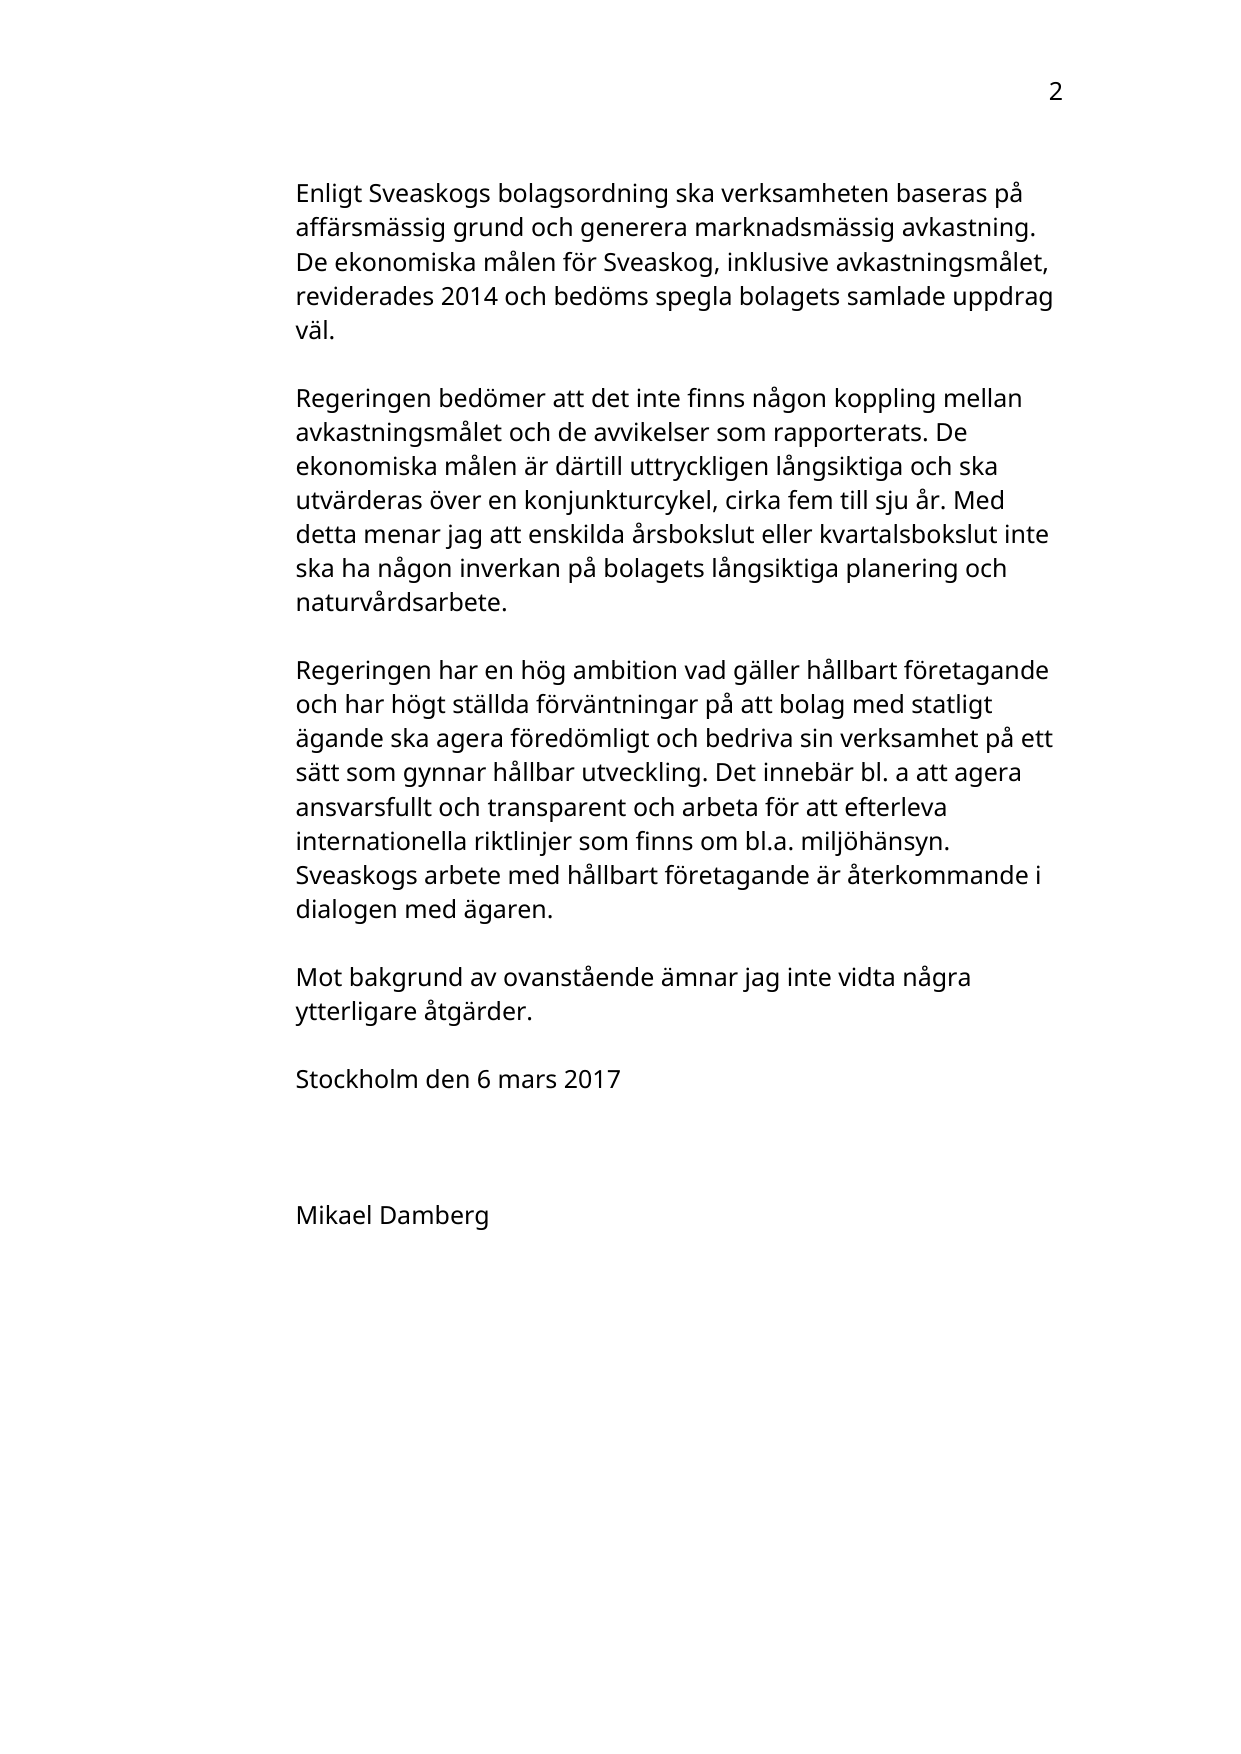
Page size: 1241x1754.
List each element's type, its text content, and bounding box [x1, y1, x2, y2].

text Stockholm den 6 mars 2017 [295, 1062, 1063, 1096]
text Regeringen bedömer att det inte finns någon koppling mellan avkastningsmålet och de avvikelser som rapporterats. De ekonomiska målen är därtill uttryckligen långsiktiga och ska utvärderas över en konjunkturcykel, cirka fem till sju år. Med detta menar jag att enskilda årsbokslut eller kvartalsbokslut inte ska ha någon inverkan på bolagets långsiktiga planering och naturvårdsarbete. [295, 380, 1063, 619]
text Regeringen har en hög ambition vad gäller hållbart företagande och har högt ställda förväntningar på att bolag med statligt ägande ska agera föredömligt och bedriva sin verksamhet på ett sätt som gynnar hållbar utveckling. Det innebär bl. a att agera ansvarsfullt och transparent och arbeta för att efterleva internationella riktlinjer som finns om bl.a. miljöhänsyn. Sveaskogs arbete med hållbart företagande är återkommande i dialogen med ägaren. [295, 653, 1063, 925]
text Mikael Damberg [295, 1198, 1063, 1232]
text Mot bakgrund av ovanstående ämnar jag inte vidta några ytterligare åtgärder. [295, 959, 1063, 1028]
text Enligt Sveaskogs bolagsordning ska verksamheten baseras på affärsmässig grund och generera marknadsmässig avkastning. De ekonomiska målen för Sveaskog, inklusive avkastningsmålet, reviderades 2014 och bedöms spegla bolagets samlade uppdrag väl. [295, 176, 1063, 346]
